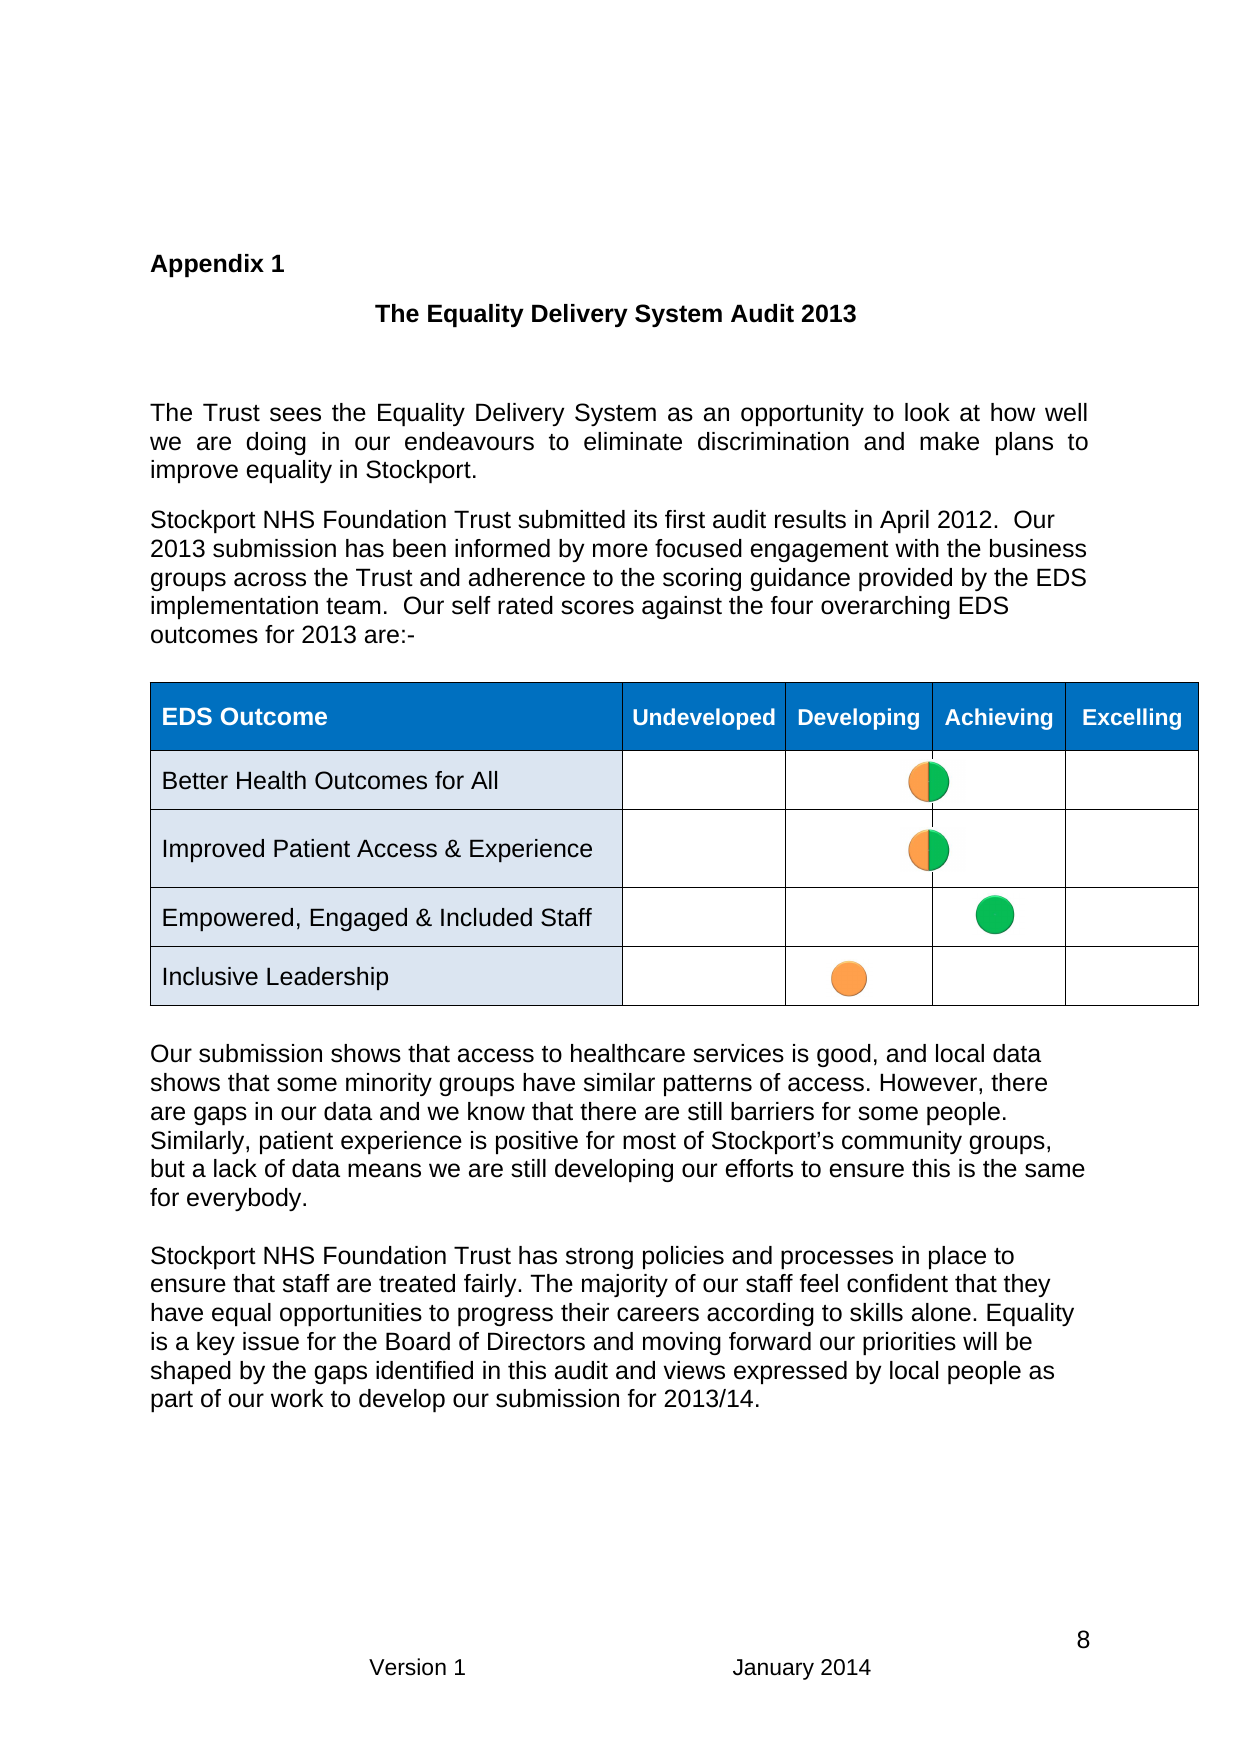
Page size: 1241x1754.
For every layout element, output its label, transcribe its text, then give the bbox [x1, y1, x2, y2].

table_cell [1066, 888, 1198, 946]
picture [900, 827, 966, 872]
text Our submission shows that access to healthcare services is good, and local data shows that some minority groups have similar patterns of access. However, there are gaps in our data and we know that there are still barriers for some people. Similarly, patient experience is positive for most of Stockport’s community groups, but a lack of data means we are still developing our efforts to ensure this is the same for everybody. [150, 1039, 1090, 1212]
table_cell [786, 751, 932, 809]
table_header Developing [786, 683, 932, 750]
table_cell Inclusive Leadership [151, 947, 622, 1005]
table_cell [933, 810, 1065, 887]
table_cell [786, 947, 932, 1005]
text Stockport NHS Foundation Trust submitted its first audit results in April 2012. Our 2013 submission has been informed by more focused engagement with the business groups across the Trust and adherence to the scoring guidance provided by the EDS implementation team. Our self rated scores against the four overarching EDS outcomes for 2013 are:- [150, 505, 1090, 649]
table_header Achieving [933, 683, 1065, 750]
table_cell [933, 751, 1065, 809]
table_cell [786, 810, 932, 887]
table_cell Empowered, Engaged & Included Staff [151, 888, 622, 946]
table_header EDS Outcome [151, 683, 622, 750]
table_cell [1066, 751, 1198, 809]
table_cell Better Health Outcomes for All [151, 751, 622, 809]
picture [826, 959, 874, 997]
table_cell [623, 888, 785, 946]
table_cell [1066, 810, 1198, 887]
table_cell [786, 888, 932, 946]
text The Trust sees the Equality Delivery System as an opportunity to look at how well we are doing in our endeavours to eliminate discrimination and make plans to improve equality in Stockport. [150, 398, 1090, 484]
table_cell [623, 947, 785, 1005]
text The Equality Delivery System Audit 2013 [300, 299, 1090, 327]
text Stockport NHS Foundation Trust has strong policies and processes in place to ensure that staff are treated fairly. The majority of our staff feel confident that they have equal opportunities to progress their careers according to skills alone. Equality is a key issue for the Board of Directors and moving forward our priorities will be shaped by the gaps identified in this audit and views expressed by local people as part of our work to develop our submission for 2013/14. [150, 1241, 1090, 1413]
picture [900, 759, 966, 803]
table_header Undeveloped [623, 683, 785, 750]
text Appendix 1 [150, 249, 1090, 278]
table_cell [933, 888, 1065, 946]
table_cell [933, 947, 1065, 1005]
table_header Excelling [1066, 683, 1198, 750]
table_cell [1066, 947, 1198, 1005]
table_cell [623, 810, 785, 887]
table_cell [623, 751, 785, 809]
picture [972, 893, 1026, 935]
table_cell Improved Patient Access & Experience [151, 810, 622, 887]
